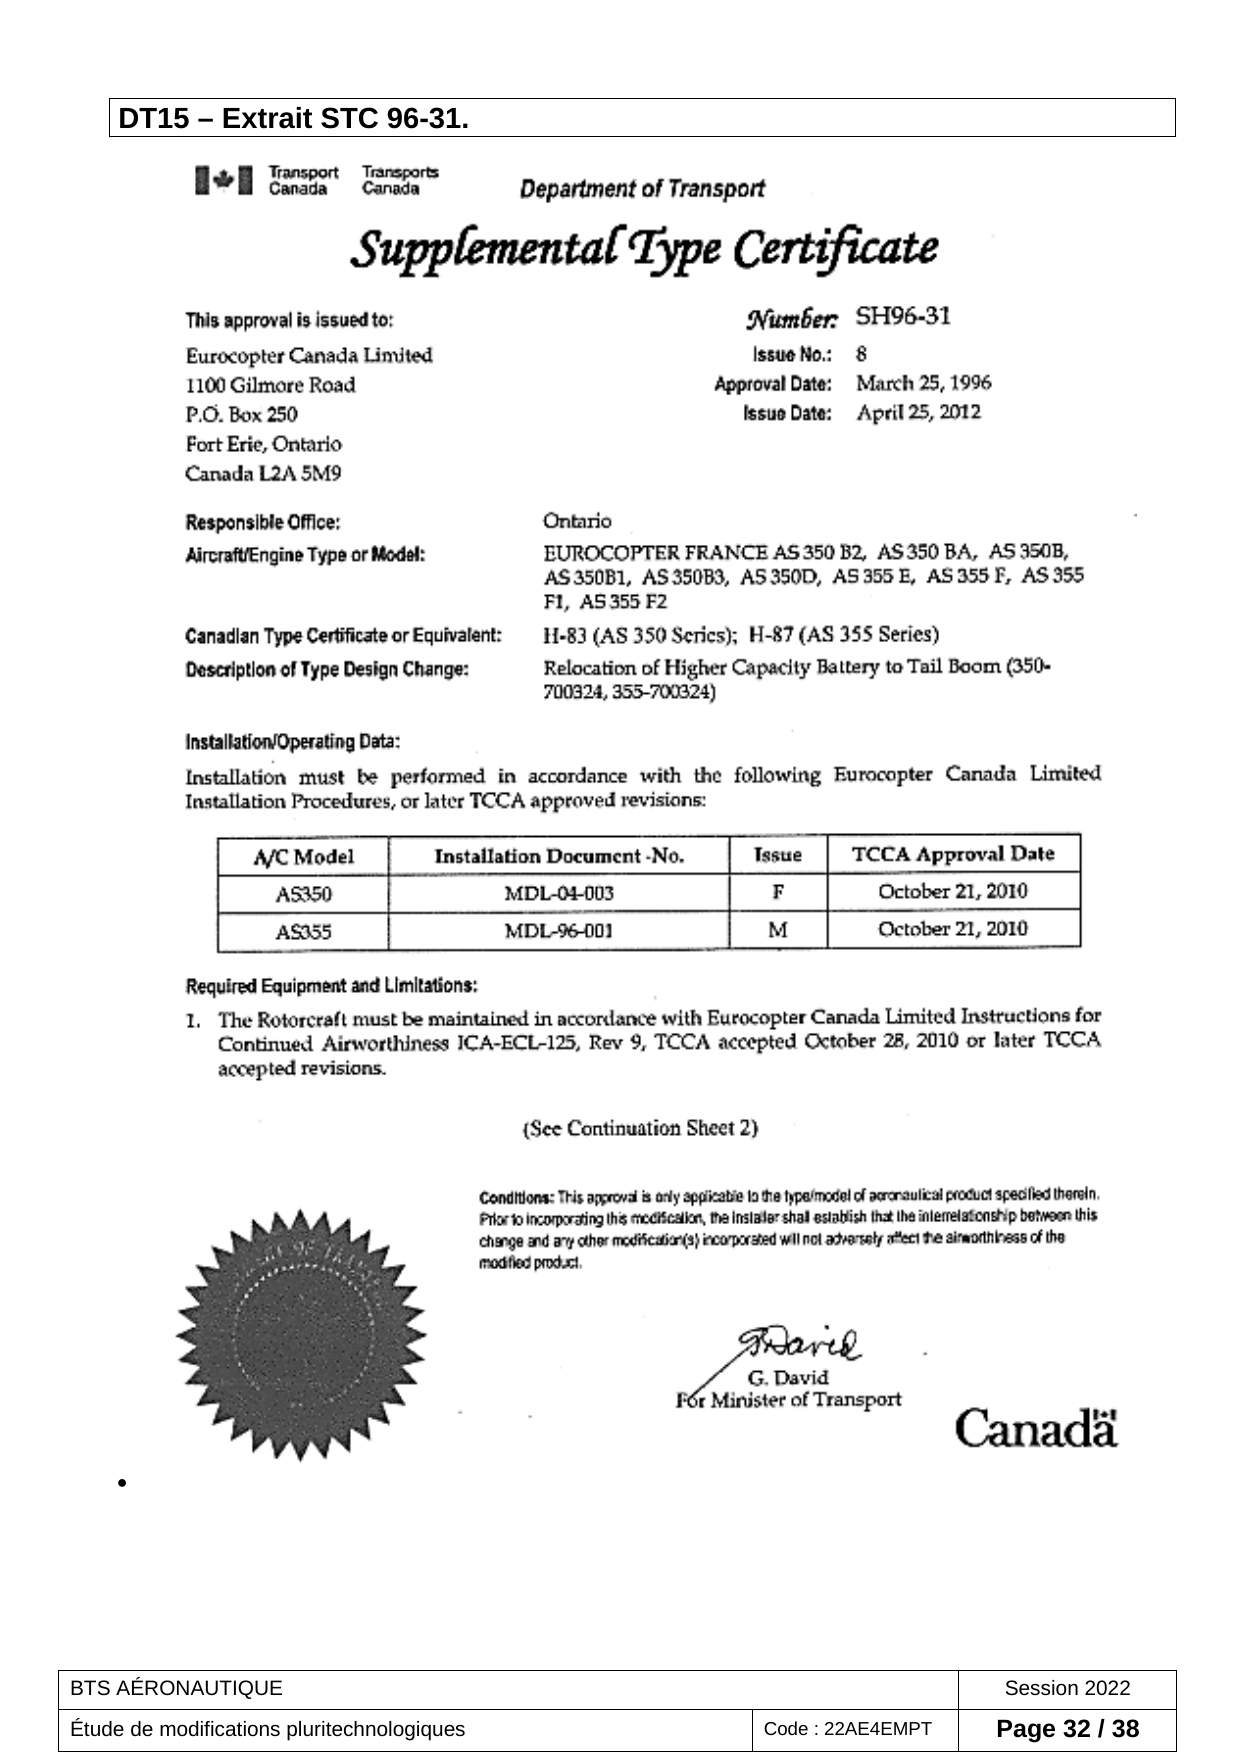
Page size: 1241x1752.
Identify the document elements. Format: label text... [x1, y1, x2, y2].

picture [147, 158, 1137, 1467]
text DT15 – Extrait STC 96-31. [110, 99, 1175, 136]
